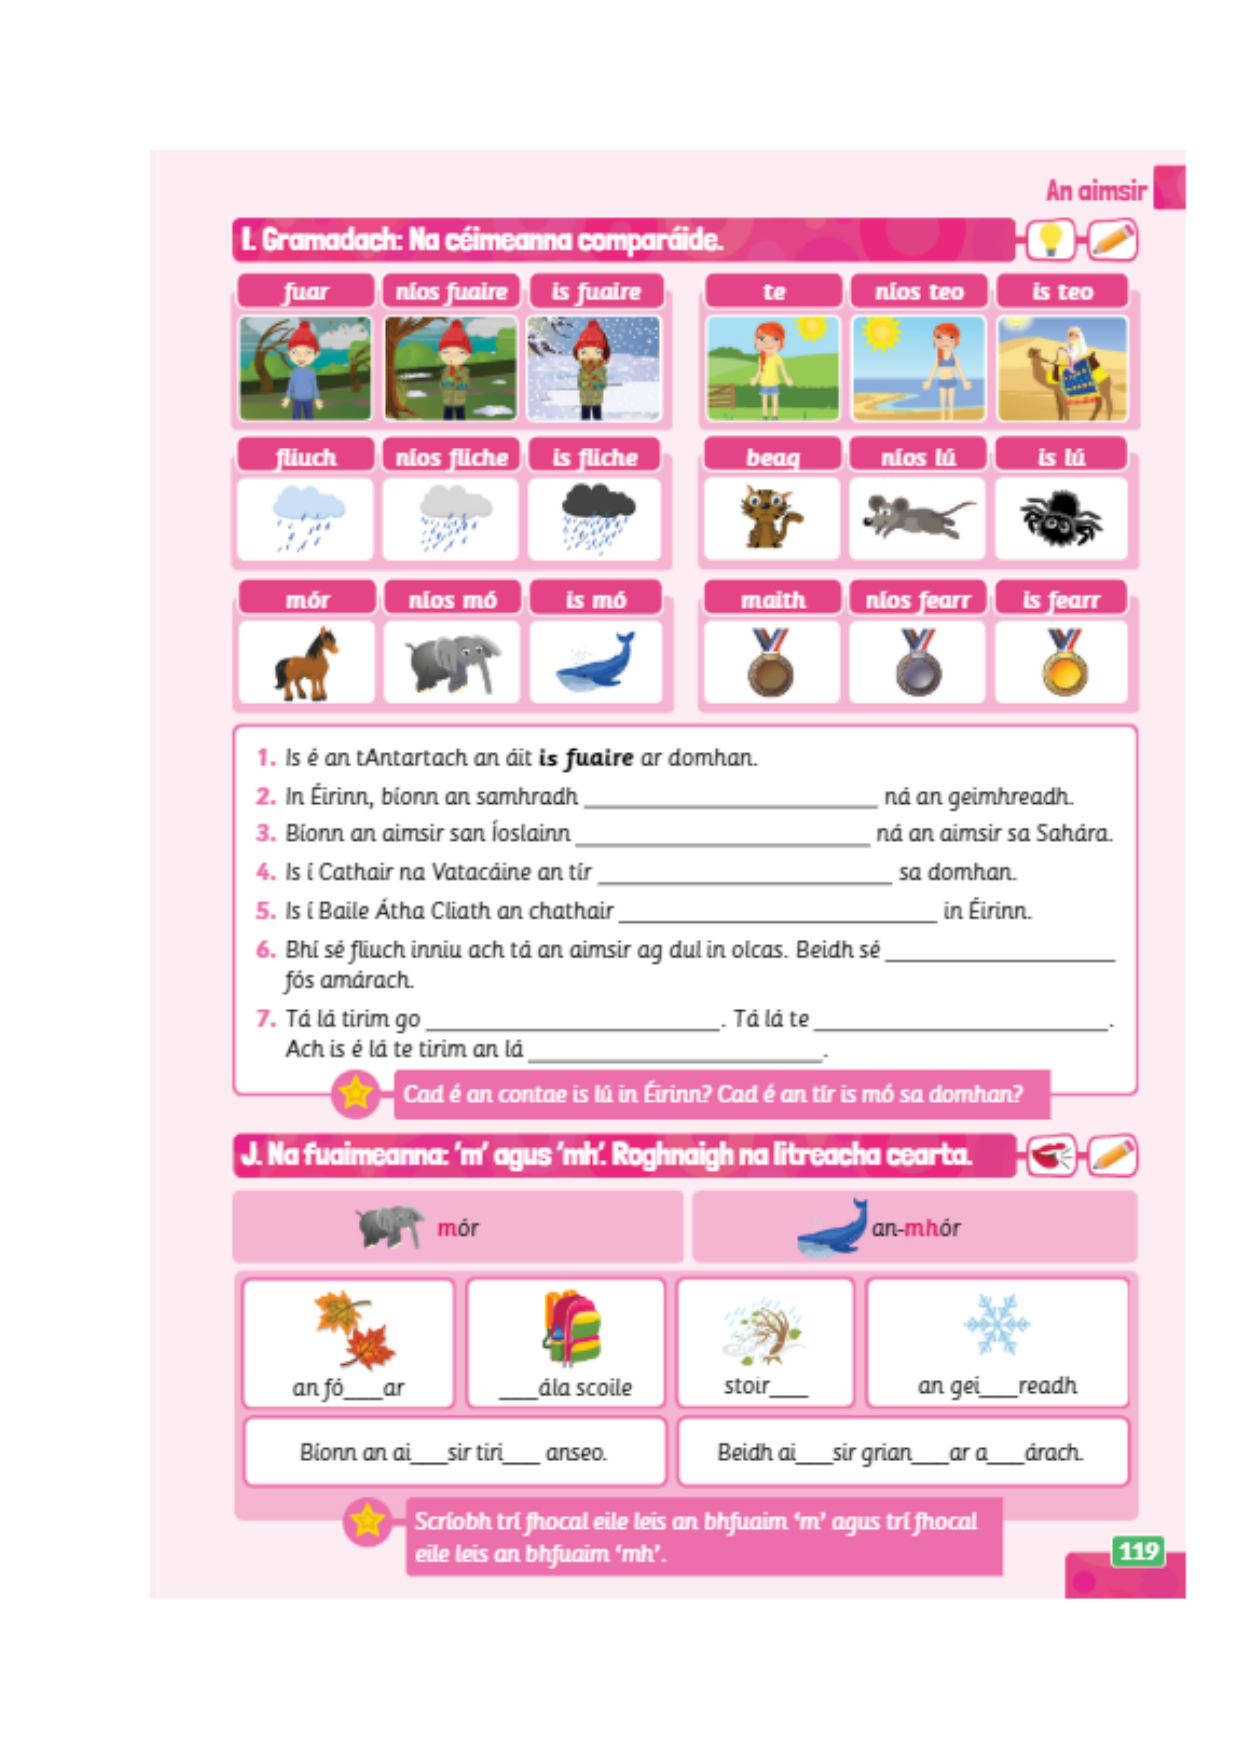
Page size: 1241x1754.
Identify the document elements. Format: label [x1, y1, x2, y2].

picture [150, 150, 1190, 1599]
